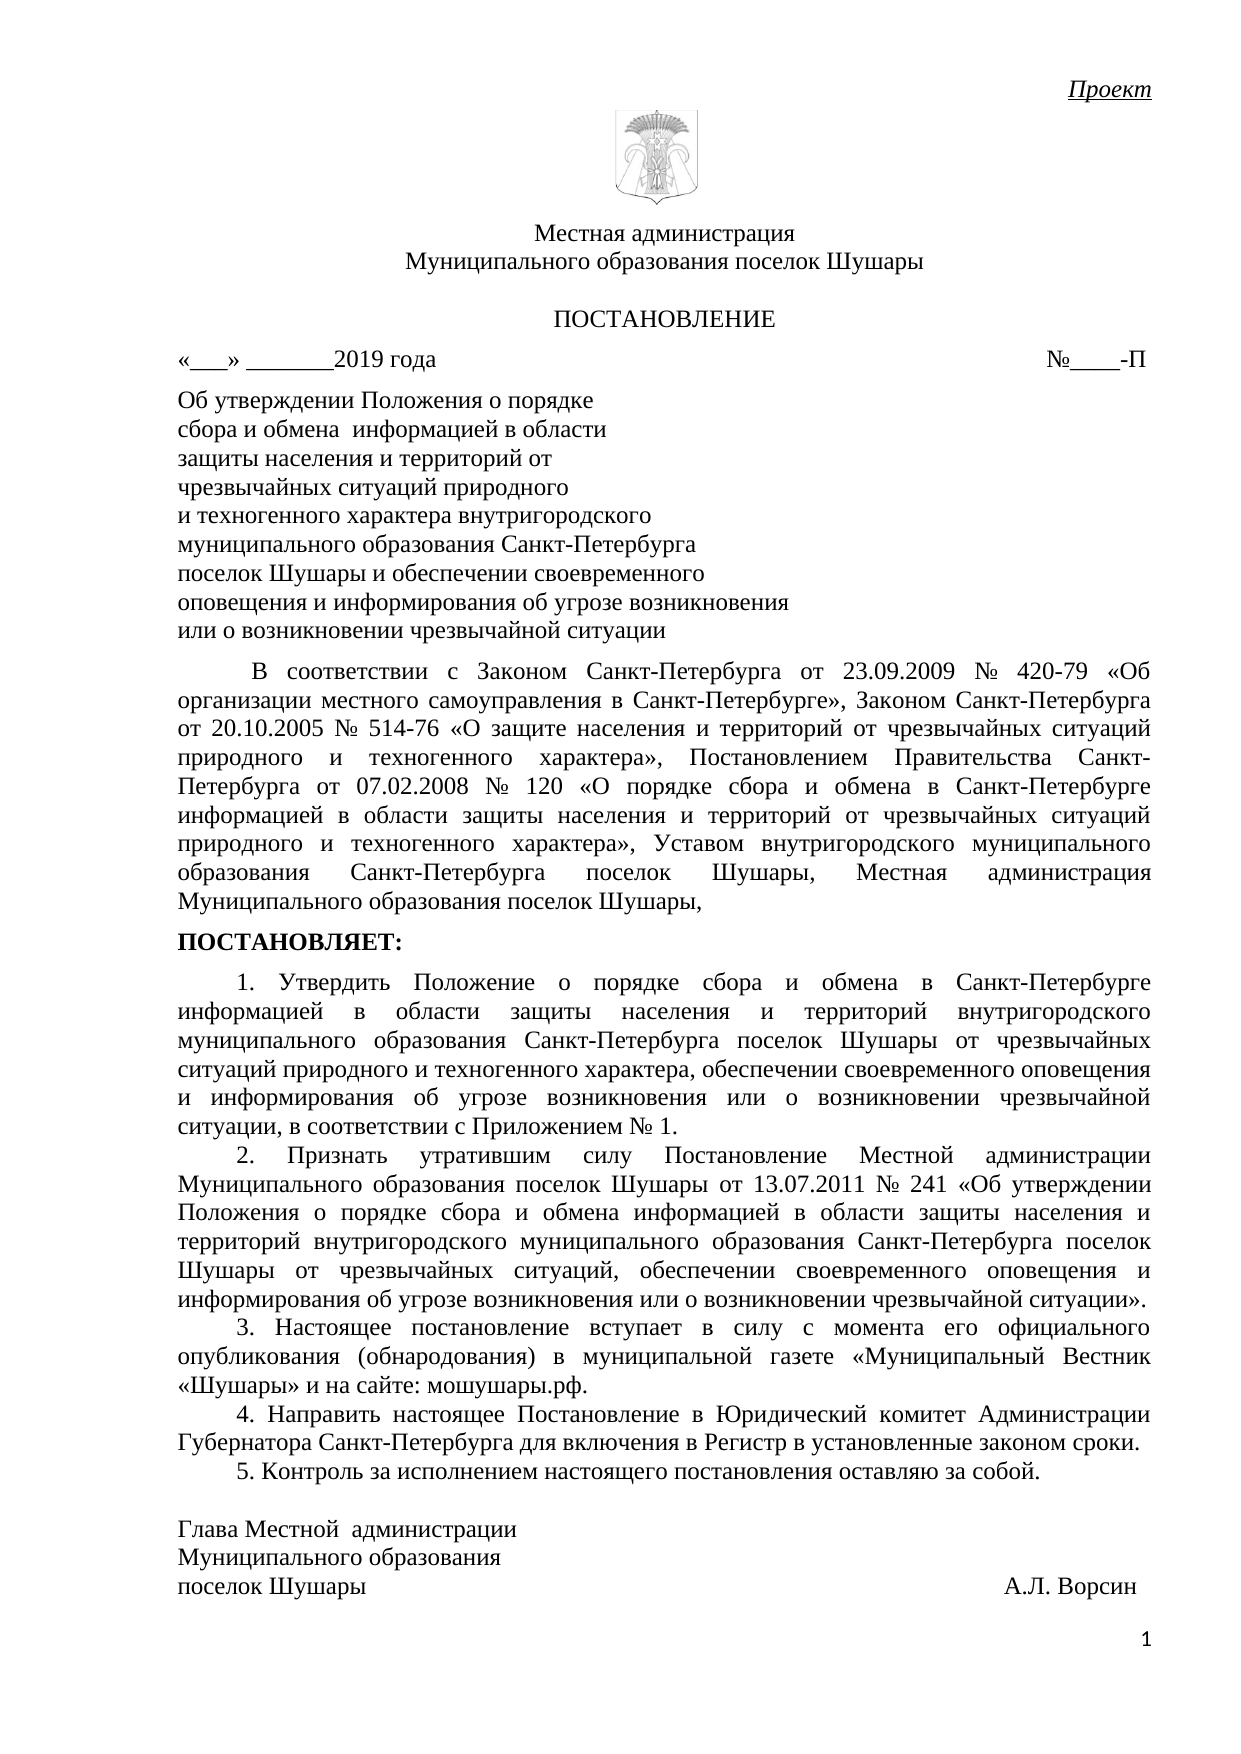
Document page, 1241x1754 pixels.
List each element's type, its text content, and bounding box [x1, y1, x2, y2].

text Проект [177, 74, 1152, 103]
text сбора и обмена информацией в области защиты населения и территорий от чрезвычайных ситуаций природного и техногенного характера внутригородского муниципального образования Санкт-Петербурга поселок Шушары и обеспечении своевременного [177, 414, 1152, 587]
text Местная администрация [177, 218, 1152, 246]
text 3. Настоящее постановление вступает в силу с момента его официального опубликования (обнародования) в муниципальной газете «Муниципальный Вестник «Шушары» и на сайте: мошушары.рф. [177, 1312, 1152, 1399]
text поселок Шушары А.Л. Ворсин [177, 1571, 1152, 1600]
text 1. Утвердить Положение о порядке сбора и обмена в Санкт-Петербурге информацией в области защиты населения и территорий внутригородского муниципального образования Санкт-Петербурга поселок Шушары от чрезвычайных ситуаций природного и техногенного характера, обеспечении своевременного оповещения и информирования об угрозе возникновения или о возникновении чрезвычайной ситуации, в соответствии с Приложением № 1. [177, 967, 1152, 1140]
text ПОСТАНОВЛЕНИЕ [177, 304, 1152, 333]
text ПОСТАНОВЛЯЕТ: [177, 927, 1152, 956]
text оповещения и информирования об угрозе возникновения [177, 587, 1152, 615]
text Муниципального образования [177, 1542, 1152, 1571]
picture [615, 110, 698, 205]
text 5. Контроль за исполнением настоящего постановления оставляю за собой. [177, 1456, 1152, 1485]
text Глава Местной администрации [177, 1514, 1152, 1542]
text 4. Направить настоящее Постановление в Юридический комитет Администрации Губернатора Санкт-Петербурга для включения в Регистр в установленные законом сроки. [177, 1399, 1152, 1456]
text 2. Признать утратившим силу Постановление Местной администрации Муниципального образования поселок Шушары от 13.07.2011 № 241 «Об утверждении Положения о порядке сбора и обмена информацией в области защиты населения и территорий внутригородского муниципального образования Санкт-Петербурга поселок Шушары от чрезвычайных ситуаций, обеспечении своевременного оповещения и информирования об угрозе возникновения или о возникновении чрезвычайной ситуации». [177, 1140, 1152, 1312]
text Муниципального образования поселок Шушары [177, 246, 1152, 275]
text Об утверждении Положения о порядке [177, 385, 1152, 414]
text или о возникновении чрезвычайной ситуации [177, 615, 1152, 644]
text В соответствии с Законом Санкт-Петербурга от 23.09.2009 № 420-79 «Об организации местного самоуправления в Санкт-Петербурге», Законом Санкт-Петербурга от 20.10.2005 № 514-76 «О защите населения и территорий от чрезвычайных ситуаций природного и техногенного характера», Постановлением Правительства Санкт-Петербурга от 07.02.2008 № 120 «О порядке сбора и обмена в Санкт-Петербурге информацией в области защиты населения и территорий от чрезвычайных ситуаций природного и техногенного характера», Уставом внутригородского муниципального образования Санкт-Петербурга поселок Шушары, Местная администрация Муниципального образования поселок Шушары, [177, 656, 1152, 915]
text «___» _______2019 года №____-П [177, 344, 1152, 373]
